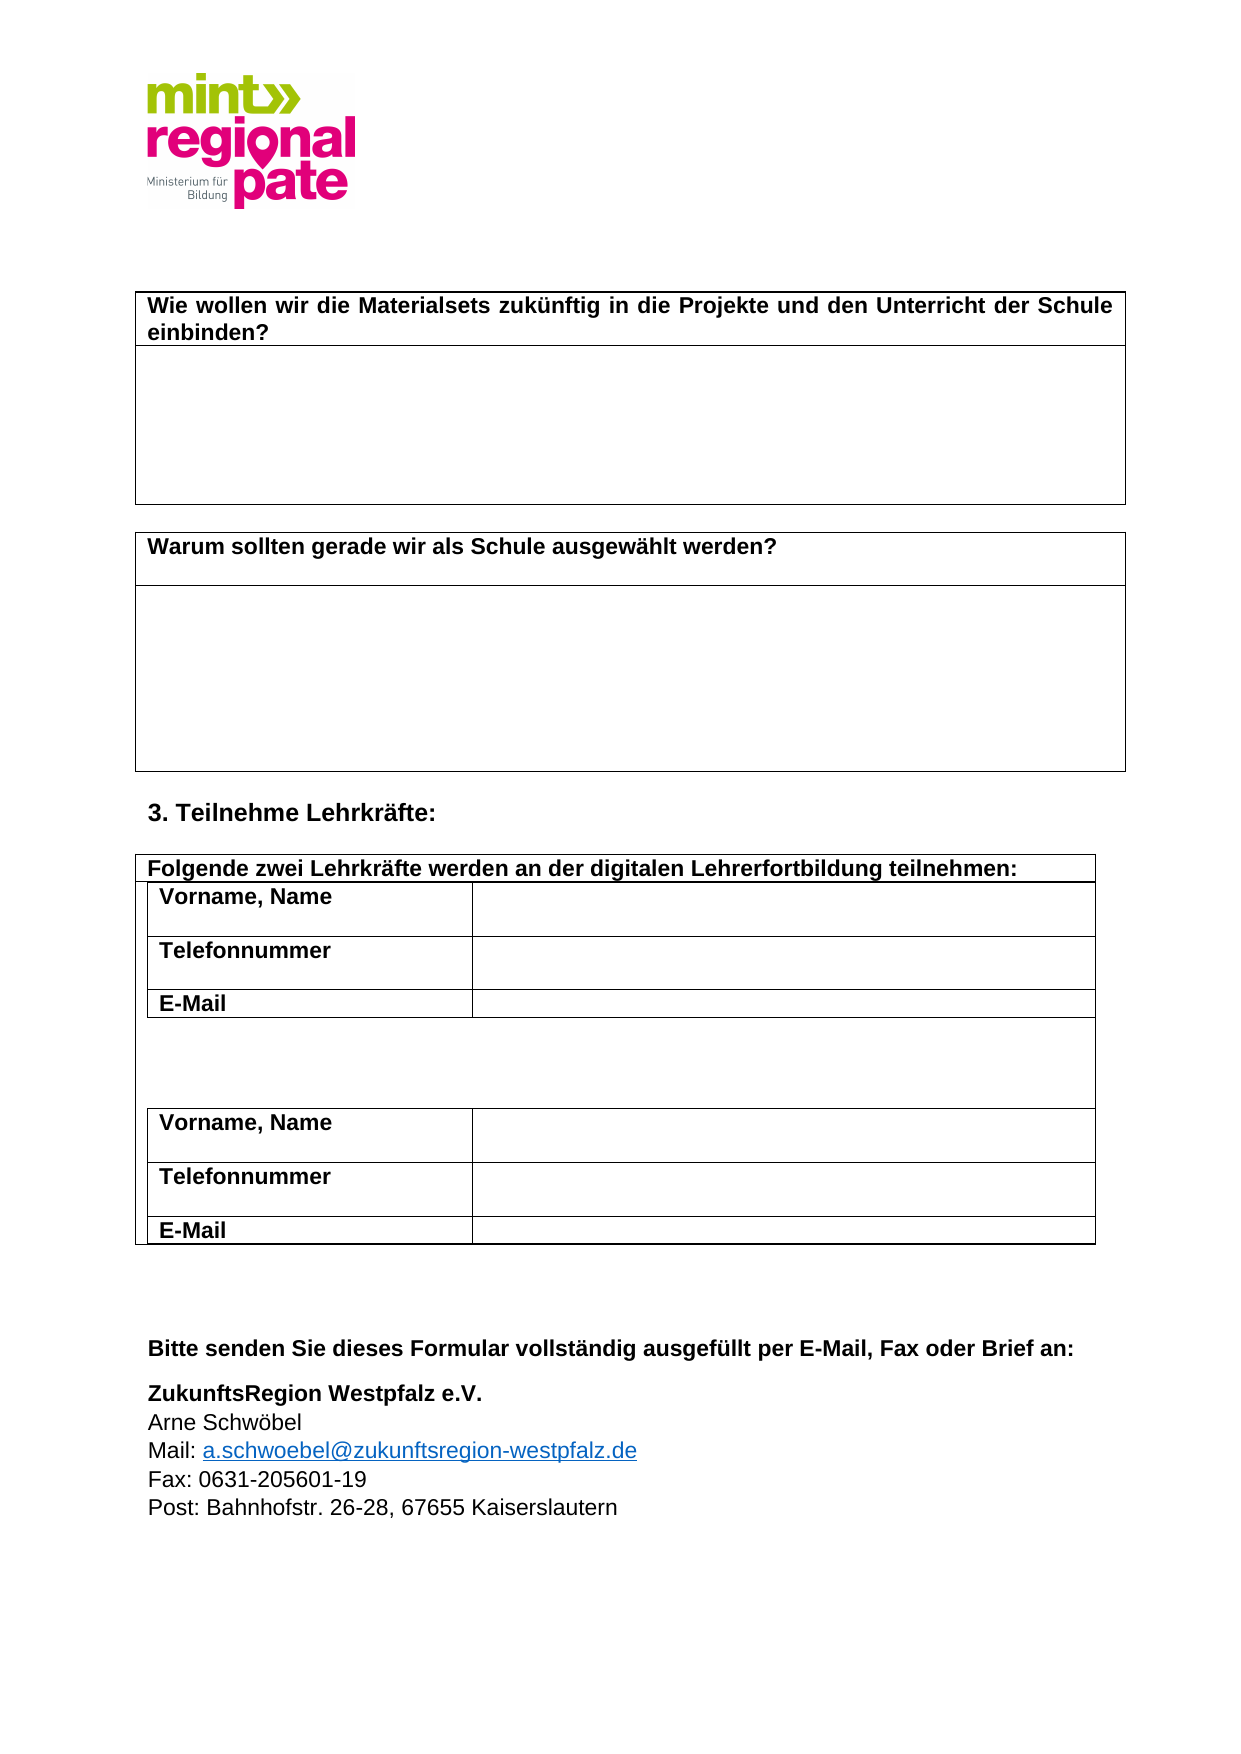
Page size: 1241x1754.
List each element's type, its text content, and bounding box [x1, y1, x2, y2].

text Mail: a.schwoebel@zukunftsregion-westpfalz.de [148, 1437, 1093, 1464]
table_header Warum sollten gerade wir als Schule ausgewählt werden? [136, 533, 1125, 585]
text ZukunftsRegion Westpfalz e.V. [148, 1380, 1093, 1407]
table_header Folgende zwei Lehrkräfte werden an der digitalen Lehrerfortbildung teilnehmen: [136, 855, 1095, 881]
text Fax: 0631-205601-19 [148, 1466, 1093, 1492]
table_cell [136, 346, 1125, 504]
picture [147, 73, 355, 209]
text Bitte senden Sie dieses Formular vollständig ausgefüllt per E-Mail, Fax oder Brief an: [148, 1335, 1093, 1362]
text 3. Teilnehme Lehrkräfte: [148, 798, 1093, 827]
table_cell [136, 586, 1125, 771]
table_header Wie wollen wir die Materialsets zukünftig in die Projekte und den Unterricht der Schule einbinden? [136, 293, 1125, 345]
text Post: Bahnhofstr. 26-28, 67655 Kaiserslautern [148, 1494, 1093, 1521]
table_cell [136, 882, 1095, 1244]
text Arne Schwöbel [148, 1409, 1093, 1435]
